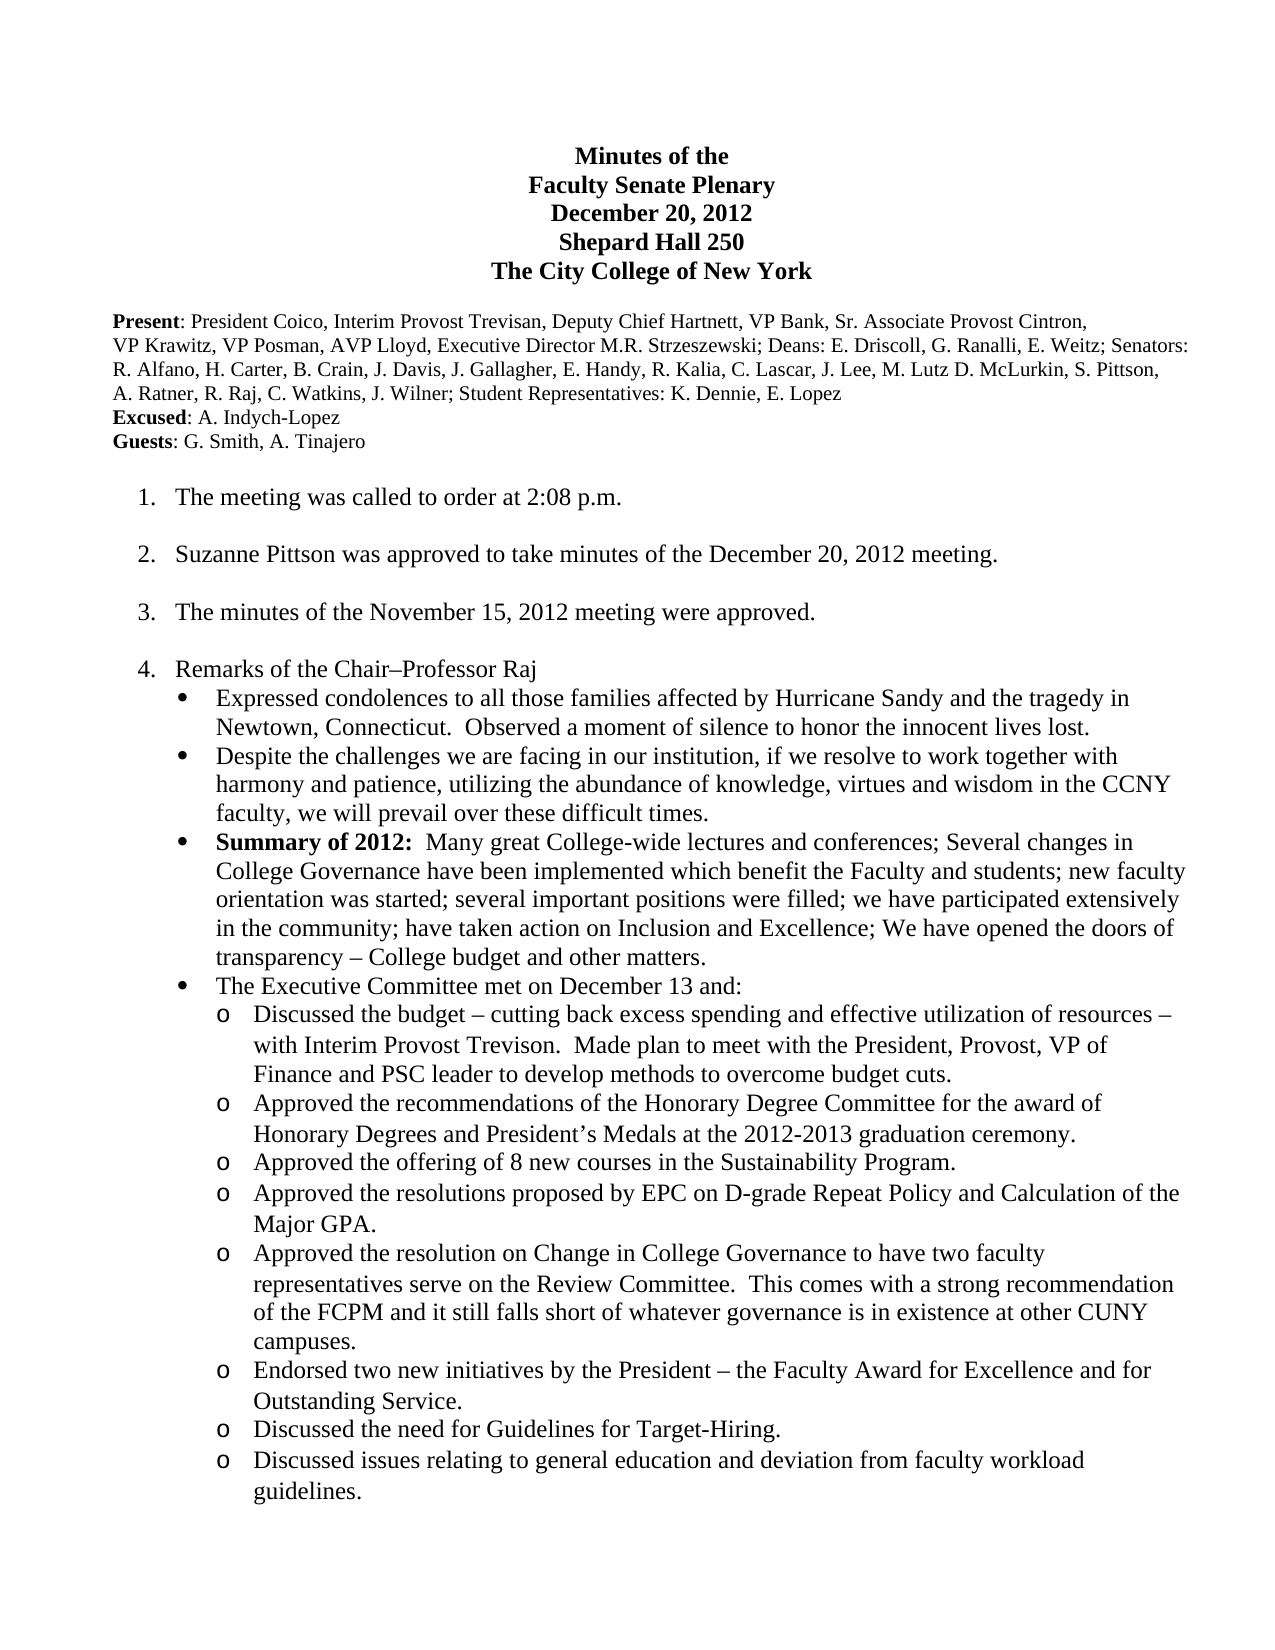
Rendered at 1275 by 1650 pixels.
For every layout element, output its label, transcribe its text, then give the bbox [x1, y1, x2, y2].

list Approved the offering of 8 new courses in the Sustainability Program. [216, 1147, 1191, 1178]
list Expressed condolences to all those families affected by Hurricane Sandy and the tragedy in Newtown, Connecticut. Observed a moment of silence to honor the innocent lives lost. [178, 683, 1191, 741]
text December 20, 2012 [112, 198, 1191, 227]
list Approved the recommendations of the Honorary Degree Committee for the award of Honorary Degrees and President’s Medals at the 2012-2013 graduation ceremony. [216, 1088, 1191, 1147]
text Guests: G. Smith, A. Tinajero [112, 429, 1191, 453]
list Summary of 2012: Many great College-wide lectures and conferences; Several changes in College Governance have been implemented which benefit the Faculty and students; new faculty orientation was started; several important positions were filled; we have participated extensively in the community; have taken action on Inclusion and Excellence; We have opened the doors of transparency – College budget and other matters. [178, 827, 1191, 971]
list Approved the resolution on Change in College Governance to have two faculty representatives serve on the Review Committee. This comes with a strong recommendation of the FCPM and it still falls short of whatever governance is in existence at other CUNY campuses. [216, 1238, 1191, 1355]
list The meeting was called to order at 2:08 p.m. [137, 482, 1191, 511]
list The Executive Committee met on December 13 and: [178, 971, 1191, 999]
list Suzanne Pittson was approved to take minutes of the December 20, 2012 meeting. [137, 539, 1191, 568]
list Despite the challenges we are facing in our institution, if we resolve to work together with harmony and patience, utilizing the abundance of knowledge, virtues and wisdom in the CCNY faculty, we will prevail over these difficult times. [178, 741, 1191, 827]
text Shepard Hall 250 [112, 227, 1191, 256]
list Approved the resolutions proposed by EPC on D-grade Repeat Policy and Calculation of the Major GPA. [216, 1178, 1191, 1238]
text The City College of New York [112, 256, 1191, 285]
list Remarks of the Chair–Professor Raj [137, 654, 1191, 683]
text Faculty Senate Plenary [112, 170, 1191, 198]
list Discussed the need for Guidelines for Target-Hiring. [216, 1414, 1191, 1445]
list Endorsed two new initiatives by the President – the Faculty Award for Excellence and for Outstanding Service. [216, 1355, 1191, 1414]
text Minutes of the [112, 141, 1191, 170]
text Present: President Coico, Interim Provost Trevisan, Deputy Chief Hartnett, VP Bank, Sr. Associate Provost Cintron, VP Krawitz, VP Posman, AVP Lloyd, Executive Director M.R. Strzeszewski; Deans: E. Driscoll, G. Ranalli, E. Weitz; Senators: R. Alfano, H. Carter, B. Crain, J. Davis, J. Gallagher, E. Handy, R. Kalia, C. Lascar, J. Lee, M. Lutz D. McLurkin, S. Pittson, A. Ratner, R. Raj, C. Watkins, J. Wilner; Student Representatives: K. Dennie, E. Lopez Excused: A. Indych-Lopez [112, 309, 1191, 429]
list The minutes of the November 15, 2012 meeting were approved. [137, 597, 1191, 626]
list Discussed issues relating to general education and deviation from faculty workload guidelines. [216, 1445, 1191, 1505]
list Discussed the budget – cutting back excess spending and effective utilization of resources – with Interim Provost Trevison. Made plan to meet with the President, Provost, VP of Finance and PSC leader to develop methods to overcome budget cuts. [216, 999, 1191, 1088]
